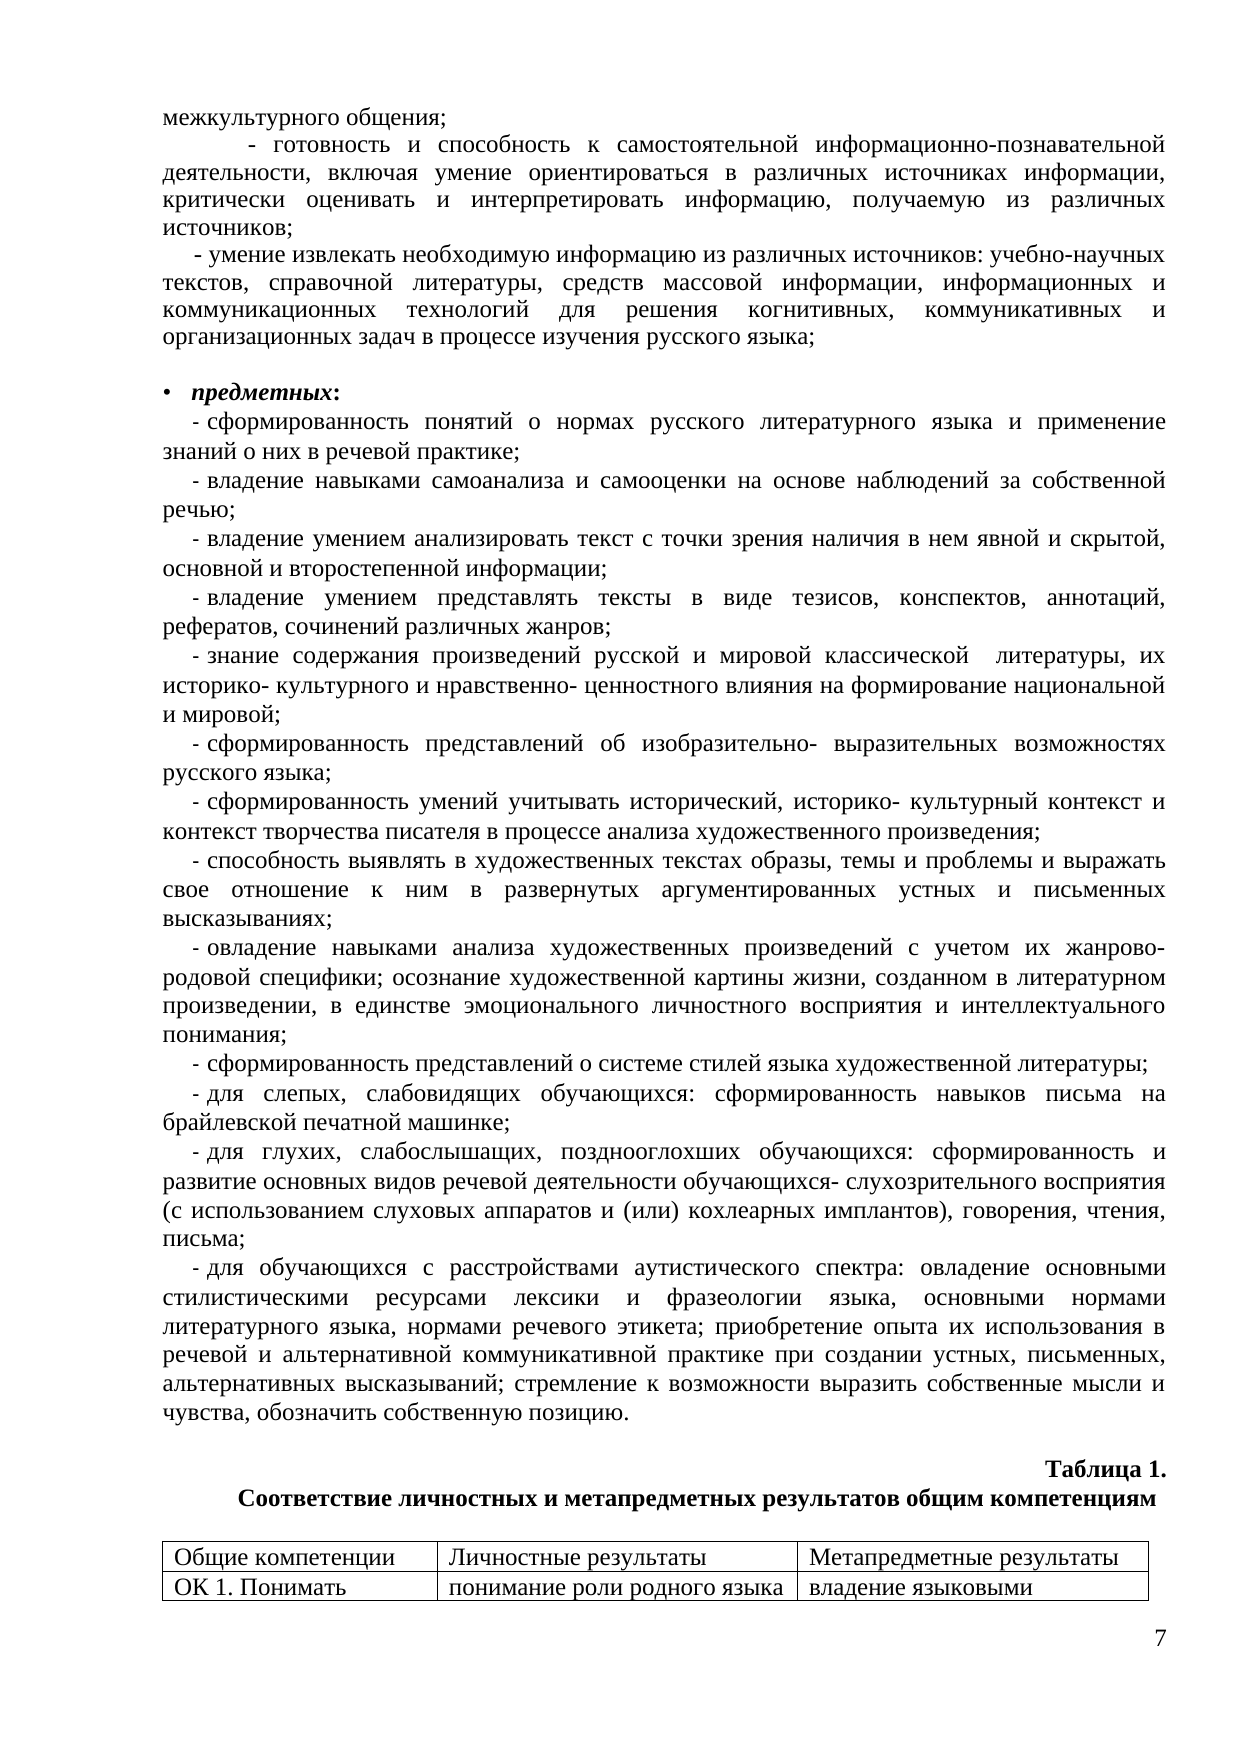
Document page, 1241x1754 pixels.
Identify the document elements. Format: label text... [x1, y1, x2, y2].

list владение навыками самоанализа и самооценки на основе наблюдений за собственной речью; [162, 464, 1167, 523]
list способность выявлять в художественных текстах образы, темы и проблемы и выражать свое отношение к ним в развернутых аргументированных устных и письменных высказываниях; [162, 844, 1167, 932]
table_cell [438, 1572, 797, 1600]
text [162, 103, 1167, 131]
list владение умением представлять тексты в виде тезисов, конспектов, аннотаций, рефератов, сочинений различных жанров; [162, 582, 1167, 640]
list Таблица 1. [237, 1454, 1167, 1483]
list сформированность умений учитывать исторический, историко- культурный контекст и контекст творчества писателя в процессе анализа художественного произведения; [162, 786, 1167, 844]
list для глухих, слабослышащих, позднооглохших обучающихся: сформированность и развитие основных видов речевой деятельности обучающихся- слухозрительного восприятия (с использованием слуховых аппаратов и (или) кохлеарных имплантов), говорения, чтения, письма; [162, 1136, 1167, 1252]
table_header Метапредметные результаты [798, 1542, 1148, 1571]
list сформированность представлений об изобразительно- выразительных возможностях русского языка; [162, 727, 1167, 786]
list сформированность представлений о системе стилей языка художественной литературы; [162, 1048, 1167, 1078]
text - готовность и способность к самостоятельной информационно-познавательной деятельности, включая умение ориентироваться в различных источниках информации, критически оценивать и интерпретировать информацию, получаемую из различных источников; [162, 131, 1167, 241]
list для обучающихся с расстройствами аутистического спектра: овладение основными стилистическими ресурсами лексики и фразеологии языка, основными нормами литературного языка, нормами речевого этикета; приобретение опыта их использования в речевой и альтернативной коммуникативной практике при создании устных, письменных, альтернативных высказываний; стремление к возможности выразить собственные мысли и чувства, обозначить собственную позицию. [162, 1252, 1167, 1426]
list знание содержания произведений русской и мировой классической литературы, их историко- культурного и нравственно- ценностного влияния на формирование национальной и мировой; [162, 640, 1167, 727]
list овладение навыками анализа художественных произведений с учетом их жанрово- родовой специфики; осознание художественной картины жизни, созданном в литературном произведении, в единстве эмоционального личностного восприятия и интеллектуального понимания; [162, 932, 1167, 1048]
list предметных: [162, 377, 1167, 406]
text - умение извлекать необходимую информацию из различных источников: учебно-научных текстов, справочной литературы, средств массовой информации, информационных и коммуникационных технологий для решения когнитивных, коммуникативных и организационных задач в процессе изучения русского языка; [162, 241, 1167, 350]
list для слепых, слабовидящих обучающихся: сформированность навыков письма на брайлевской печатной машинке; [162, 1078, 1167, 1136]
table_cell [798, 1572, 1148, 1600]
list сформированность понятий о нормах русского литературного языка и применение знаний о них в речевой практике; [162, 406, 1167, 464]
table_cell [163, 1572, 437, 1600]
list Соответствие личностных и метапредметных результатов общим компетенциям [237, 1483, 1167, 1512]
table_header Общие компетенции [163, 1542, 437, 1571]
list владение умением анализировать текст с точки зрения наличия в нем явной и скрытой, основной и второстепенной информации; [162, 523, 1167, 582]
table_header Личностные результаты [438, 1542, 797, 1571]
